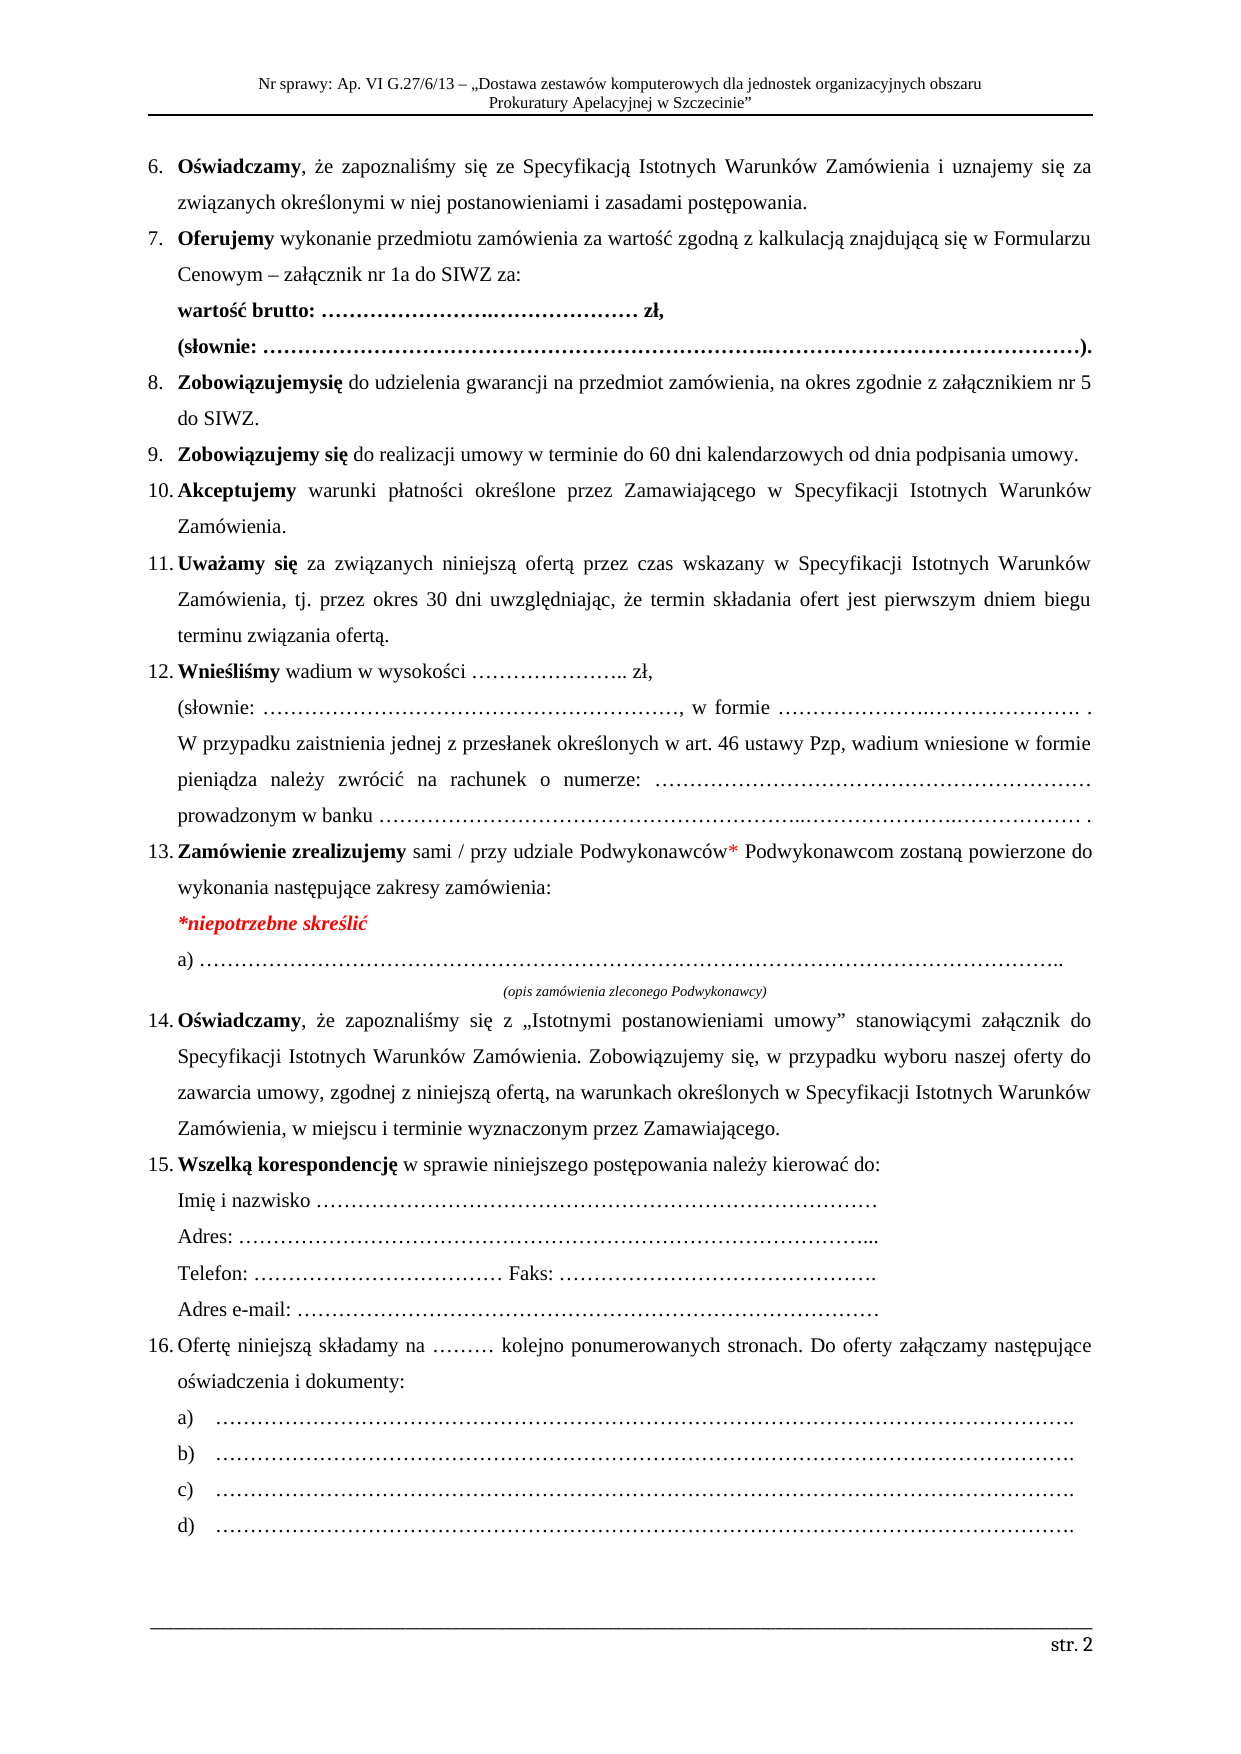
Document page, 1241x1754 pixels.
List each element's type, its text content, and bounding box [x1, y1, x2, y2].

list (słownie: ……………………………………………………………….………………………………………). [177, 334, 1093, 358]
list Akceptujemy warunki płatności określone przez Zamawiającego w Specyfikacji Istotnych Warunków Zamówienia. [148, 478, 1093, 538]
list Oświadczamy, że zapoznaliśmy się z „Istotnymi postanowieniami umowy” stanowiącymi załącznik do Specyfikacji Istotnych Warunków Zamówienia. Zobowiązujemy się, w przypadku wyboru naszej oferty do zawarcia umowy, zgodnej z niniejszą ofertą, na warunkach określonych w Specyfikacji Istotnych Warunków Zamówienia, w miejscu i terminie wyznaczonym przez Zamawiającego. [148, 1008, 1093, 1140]
list Wnieśliśmy wadium w wysokości ………………….. zł, [148, 659, 1093, 683]
list Telefon: ……………………………… Faks: ………………………………………. [177, 1260, 1093, 1284]
list Ofertę niniejszą składamy na ……… kolejno ponumerowanych stronach. Do oferty załączamy następujące oświadczenia i dokumenty: [148, 1332, 1093, 1393]
list Adres: ………………………………………………………………………………... [177, 1224, 1093, 1248]
list Zobowiązujemy się do realizacji umowy w terminie do 60 dni kalendarzowych od dnia podpisania umowy. [148, 442, 1093, 466]
list ……………………………………………………………………………………………………………. [177, 1441, 1093, 1465]
list ……………………………………………………………………………………………………………. [177, 1513, 1093, 1537]
list wartość brutto: …………………….………………… zł, [177, 298, 1093, 322]
list ……………………………………………………………………………………………………………. [177, 1477, 1093, 1501]
list Adres e-mail: ………………………………………………………………………… [177, 1296, 1093, 1321]
text *niepotrzebne skreślić [148, 911, 1093, 935]
text a) …………………………………………………………………………………………………………….. [148, 947, 1093, 971]
text (opis zamówienia zleconego Podwykonawcy) [148, 983, 1093, 1000]
list Zobowiązujemysię do udzielenia gwarancji na przedmiot zamówienia, na okres zgodnie z załącznikiem nr 5 do SIWZ. [148, 370, 1093, 430]
list Imię i nazwisko ……………………………………………………………………… [177, 1188, 1093, 1212]
list Oferujemy wykonanie przedmiotu zamówienia za wartość zgodną z kalkulacją znajdującą się w Formularzu Cenowym – załącznik nr 1a do SIWZ za: [148, 226, 1093, 286]
list Wszelką korespondencję w sprawie niniejszego postępowania należy kierować do: [148, 1152, 1093, 1176]
list Oświadczamy, że zapoznaliśmy się ze Specyfikacją Istotnych Warunków Zamówienia i uznajemy się za związanych określonymi w niej postanowieniami i zasadami postępowania. [148, 154, 1093, 214]
list ……………………………………………………………………………………………………………. [177, 1404, 1093, 1429]
list (słownie: ……………………………………………………, w formie ………………….…………………. . W przypadku zaistnienia jednej z przesłanek określonych w art. 46 ustawy Pzp, wadium wniesione w formie pieniądza należy zwrócić na rachunek o numerze: ……………………………………………………… prowadzonym w banku ……………………………………………………..………………….……………… . [177, 695, 1093, 827]
list Zamówienie zrealizujemy sami / przy udziale Podwykonawców* Podwykonawcom zostaną powierzone do wykonania następujące zakresy zamówienia: [148, 839, 1093, 899]
list Uważamy się za związanych niniejszą ofertą przez czas wskazany w Specyfikacji Istotnych Warunków Zamówienia, tj. przez okres 30 dni uwzględniając, że termin składania ofert jest pierwszym dniem biegu terminu związania ofertą. [148, 551, 1093, 647]
